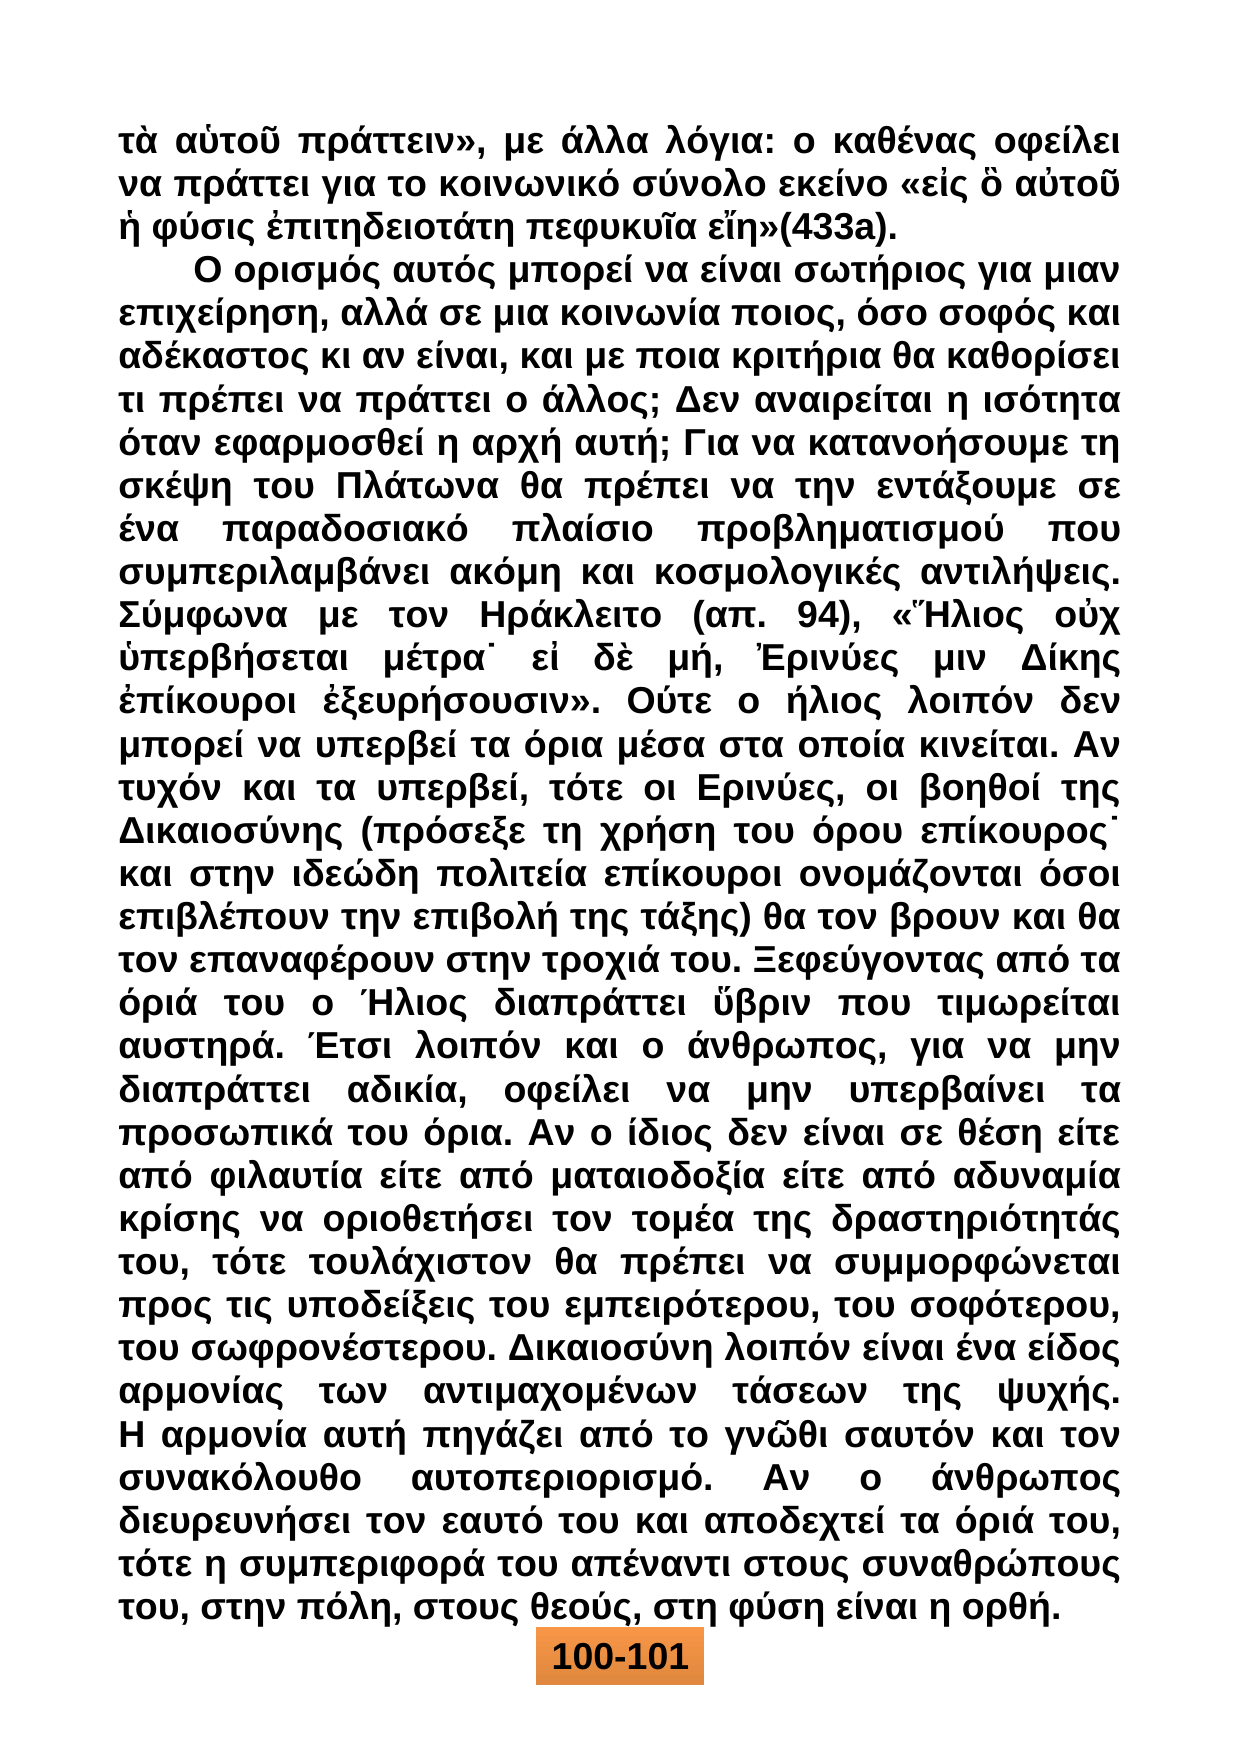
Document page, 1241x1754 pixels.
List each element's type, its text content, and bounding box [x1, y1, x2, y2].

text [118, 118, 1122, 247]
text Ο ορισμός αυτός μπορεί να είναι σωτήριος για μιαν επιχείρηση, αλλά σε μια κοινωνία ποιος, όσο σοφός και αδέκαστος κι αν είναι, και με ποια κριτήρια θα καθορίσει τι πρέπει να πράττει ο άλλος; Δεν αναιρείται η ισότητα όταν εφαρμοσθεί η αρχή αυτή; Για να κατανοήσουμε τη σκέψη του Πλάτωνα θα πρέπει να την εντάξουμε σε ένα παραδοσιακό πλαίσιο προβληματισμού που συμπεριλαμβάνει ακόμη και κοσμολογικές αντιλήψεις. Σύμφωνα με τον Ηράκλειτο (απ. 94), «Ἥλιος οὐχ ὑπερβήσεται μέτρα˙ εἰ δὲ μή, Ἐρινύες μιν Δίκης ἐπίκουροι ἐξευρήσουσιν». Ούτε ο ήλιος λοιπόν δεν μπορεί να υπερβεί τα όρια μέσα στα οποία κινείται. Αν τυχόν και τα υπερβεί, τότε οι Ερινύες, οι βοηθοί της Δικαιοσύνης (πρόσεξε τη χρήση του όρου επίκουρος˙ και στην ιδεώδη πολιτεία επίκουροι ονομάζονται όσοι επιβλέπουν την επιβολή της τάξης) θα τον βρουν και θα τον επαναφέρουν στην τροχιά του. Ξεφεύγοντας από τα όριά του ο Ήλιος διαπράττει ὕβριν που τιμωρείται αυστηρά. Έτσι λοιπόν και ο άνθρωπος, για να μην διαπράττει αδικία, οφείλει να μην υπερβαίνει τα προσωπικά του όρια. Αν ο ίδιος δεν είναι σε θέση είτε από φιλαυτία είτε από ματαιοδοξία είτε από αδυναμία κρίσης να οριοθετήσει τον τομέα της δραστηριότητάς του, τότε τουλάχιστον θα πρέπει να συμμορφώνεται προς τις υποδείξεις του εμπειρότερου, του σοφότερου, του σωφρονέστερου. Δικαιοσύνη λοιπόν είναι ένα είδος αρμονίας των αντιμαχομένων τάσεων της ψυχής. Η αρμονία αυτή πηγάζει από το γνῶθι σαυτόν και τον συνακόλουθο αυτοπεριορισμό. Αν ο άνθρωπος διευρευνήσει τον εαυτό του και αποδεχτεί τα όριά του, τότε η συμπεριφορά του απέναντι στους συναθρώπους του, στην πόλη, στους θεούς, στη φύση είναι η ορθή. [118, 247, 1122, 1627]
